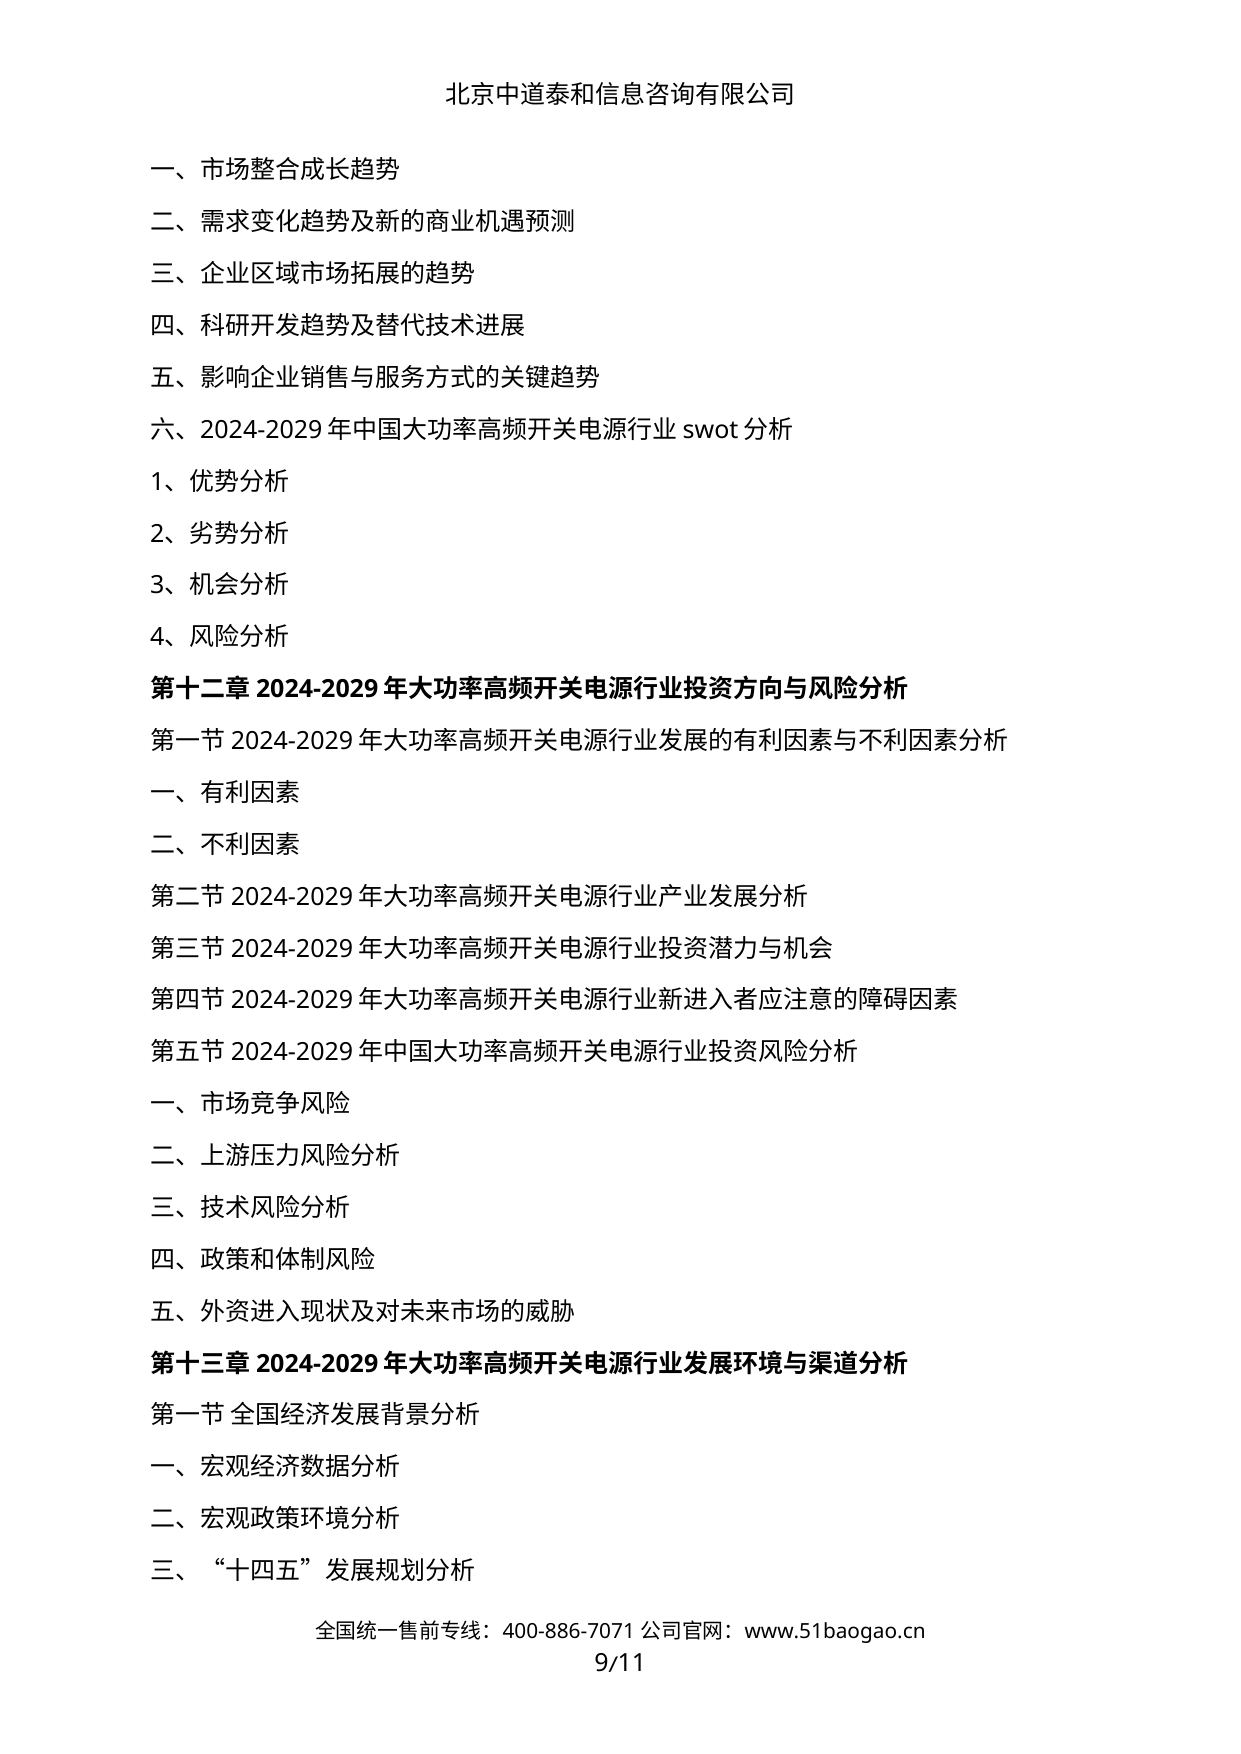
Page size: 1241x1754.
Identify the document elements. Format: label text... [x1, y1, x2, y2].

text 一、市场整合成长趋势 [150, 150, 1090, 186]
text 三、技术风险分析 [150, 1187, 1090, 1224]
text 第五节 2024-2029年中国大功率高频开关电源行业投资风险分析 [150, 1032, 1090, 1068]
text 一、宏观经济数据分析 [150, 1447, 1090, 1483]
text 五、外资进入现状及对未来市场的威胁 [150, 1291, 1090, 1327]
text 二、上游压力风险分析 [150, 1136, 1090, 1172]
text 三、企业区域市场拓展的趋势 [150, 254, 1090, 290]
text 第一节 2024-2029年大功率高频开关电源行业发展的有利因素与不利因素分析 [150, 721, 1090, 757]
text 2、劣势分析 [150, 513, 1090, 549]
text 二、宏观政策环境分析 [150, 1499, 1090, 1535]
text 1、优势分析 [150, 461, 1090, 497]
text 二、需求变化趋势及新的商业机遇预测 [150, 202, 1090, 238]
text 第十三章 2024-2029年大功率高频开关电源行业发展环境与渠道分析 [150, 1343, 1090, 1379]
text 一、市场竞争风险 [150, 1084, 1090, 1120]
text 六、2024-2029年中国大功率高频开关电源行业swot分析 [150, 409, 1090, 446]
text 第三节 2024-2029年大功率高频开关电源行业投资潜力与机会 [150, 928, 1090, 964]
text 第四节 2024-2029年大功率高频开关电源行业新进入者应注意的障碍因素 [150, 980, 1090, 1016]
text 三、“十四五”发展规划分析 [150, 1551, 1090, 1587]
text 3、机会分析 [150, 565, 1090, 601]
text 第一节 全国经济发展背景分析 [150, 1395, 1090, 1431]
text 五、影响企业销售与服务方式的关键趋势 [150, 357, 1090, 394]
text 四、科研开发趋势及替代技术进展 [150, 306, 1090, 342]
text 一、有利因素 [150, 772, 1090, 809]
text 第二节 2024-2029年大功率高频开关电源行业产业发展分析 [150, 876, 1090, 912]
text 四、政策和体制风险 [150, 1239, 1090, 1276]
text 4、风险分析 [150, 617, 1090, 653]
text 二、不利因素 [150, 824, 1090, 861]
text 第十二章 2024-2029年大功率高频开关电源行业投资方向与风险分析 [150, 669, 1090, 705]
